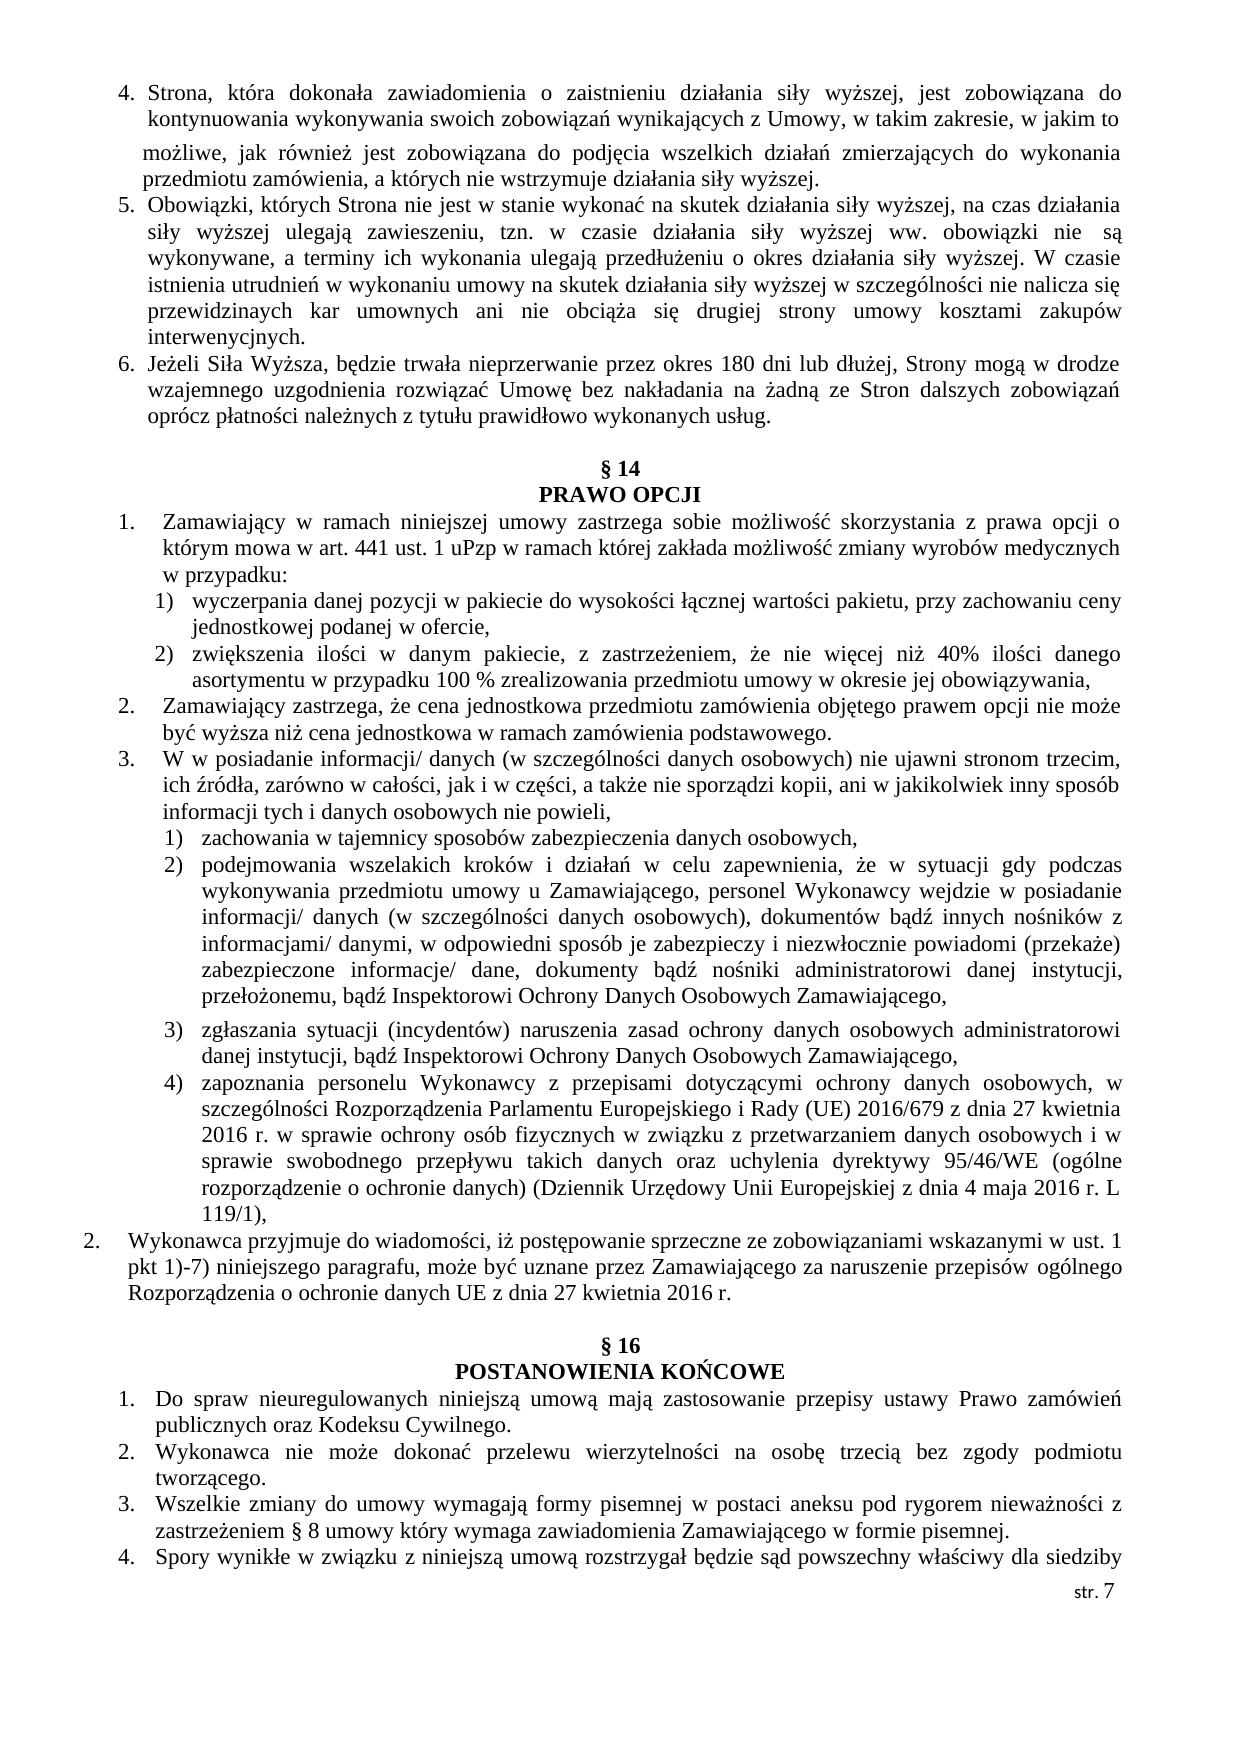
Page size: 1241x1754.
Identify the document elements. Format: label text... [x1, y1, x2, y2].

list Do spraw nieuregulowanych niniejszą umową mają zastosowanie przepisy ustawy Prawo zamówień publicznych oraz Kodeksu Cywilnego. [118, 1385, 1122, 1438]
list podejmowania wszelakich kroków i działań w celu zapewnienia, że w sytuacji gdy podczas wykonywania przedmiotu umowy u Zamawiającego, personel Wykonawcy wejdzie w posiadanie informacji/ danych (w szczególności danych osobowych), dokumentów bądź innych nośników z informacjami/ danymi, w odpowiedni sposób je zabezpieczy i niezwłocznie powiadomi (przekaże) zabezpieczone informacje/ dane, dokumenty bądź nośniki administratorowi danej instytucji, przełożonemu, bądź Inspektorowi Ochrony Danych Osobowych Zamawiającego, [164, 851, 1122, 1009]
text § 16 [83, 1332, 1157, 1359]
list Wszelkie zmiany do umowy wymagają formy pisemnej w postaci aneksu pod rygorem nieważności z zastrzeżeniem § 8 umowy który wymaga zawiadomienia Zamawiającego w formie pisemnej. [118, 1490, 1123, 1543]
text § 14 [83, 455, 1157, 482]
list Obowiązki, których Strona nie jest w stanie wykonać na skutek działania siły wyższej, na czas działania siły wyższej ulegają zawieszeniu, tzn. w czasie działania siły wyższej ww. obowiązki nie są wykonywane, a terminy ich wykonania ulegają przedłużeniu o okres działania siły wyższej. W czasie istnienia utrudnień w wykonaniu umowy na skutek działania siły wyższej w szczególności nie nalicza się przewidzinaych kar umownych ani nie obciąża się drugiej strony umowy kosztami zakupów interwenycjnych. [118, 192, 1122, 350]
list W w posiadanie informacji/ danych (w szczególności danych osobowych) nie ujawni stronom trzecim, ich źródła, zarówno w całości, jak i w części, a także nie sporządzi kopii, ani w jakikolwiek inny sposób informacji tych i danych osobowych nie powieli, [118, 745, 1122, 824]
list zapoznania personelu Wykonawcy z przepisami dotyczącymi ochrony danych osobowych, w szczególności Rozporządzenia Parlamentu Europejskiego i Rady (UE) 2016/679 z dnia 27 kwietnia 2016 r. w sprawie ochrony osób fizycznych w związku z przetwarzaniem danych osobowych i w sprawie swobodnego przepływu takich danych oraz uchylenia dyrektywy 95/46/WE (ogólne rozporządzenie o ochronie danych) (Dziennik Urzędowy Unii Europejskiej z dnia 4 maja 2016 r. L 119/1), [164, 1068, 1122, 1227]
list zwiększenia ilości w danym pakiecie, z zastrzeżeniem, że nie więcej niż 40% ilości danego asortymentu w przypadku 100 % zrealizowania przedmiotu umowy w okresie jej obowiązywania, [154, 640, 1122, 692]
list Strona, która dokonała zawiadomienia o zaistnieniu działania siły wyższej, jest zobowiązana do kontynuowania wykonywania swoich zobowiązań wynikających z Umowy, w takim zakresie, w jakim to [118, 79, 1122, 132]
list wyczerpania danej pozycji w pakiecie do wysokości łącznej wartości pakietu, przy zachowaniu ceny jednostkowej podanej w ofercie, [154, 587, 1123, 640]
list Wykonawca nie może dokonać przelewu wierzytelności na osobę trzecią bez zgody podmiotu tworzącego. [118, 1438, 1123, 1490]
list zachowania w tajemnicy sposobów zabezpieczenia danych osobowych, [164, 824, 1194, 851]
text możliwe, jak również jest zobowiązana do podjęcia wszelkich działań zmierzających do wykonania przedmiotu zamówienia, a których nie wstrzymuje działania siły wyższej. [142, 139, 1122, 192]
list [118, 1543, 1122, 1569]
list Zamawiający w ramach niniejszej umowy zastrzega sobie możliwość skorzystania z prawa opcji o którym mowa w art. 441 ust. 1 uPzp w ramach której zakłada możliwość zmiany wyrobów medycznych w przypadku: [118, 508, 1122, 587]
list zgłaszania sytuacji (incydentów) naruszenia zasad ochrony danych osobowych administratorowi danej instytucji, bądź Inspektorowi Ochrony Danych Osobowych Zamawiającego, [164, 1016, 1122, 1068]
list Zamawiający zastrzega, że cena jednostkowa przedmiotu zamówienia objętego prawem opcji nie może być wyższa niż cena jednostkowa w ramach zamówienia podstawowego. [118, 692, 1122, 745]
text PRAWO OPCJI [83, 482, 1156, 508]
list Jeżeli Siła Wyższa, będzie trwała nieprzerwanie przez okres 180 dni lub dłużej, Strony mogą w drodze wzajemnego uzgodnienia rozwiązać Umowę bez nakładania na żadną ze Stron dalszych zobowiązań oprócz płatności należnych z tytułu prawidłowo wykonanych usług. [118, 350, 1122, 429]
list Wykonawca przyjmuje do wiadomości, iż postępowanie sprzeczne ze zobowiązaniami wskazanymi w ust. 1 pkt 1)-7) niniejszego paragrafu, może być uznane przez Zamawiającego za naruszenie przepisów ogólnego Rozporządzenia o ochronie danych UE z dnia 27 kwietnia 2016 r. [83, 1227, 1122, 1306]
text POSTANOWIENIA KOŃCOWE [83, 1359, 1157, 1385]
